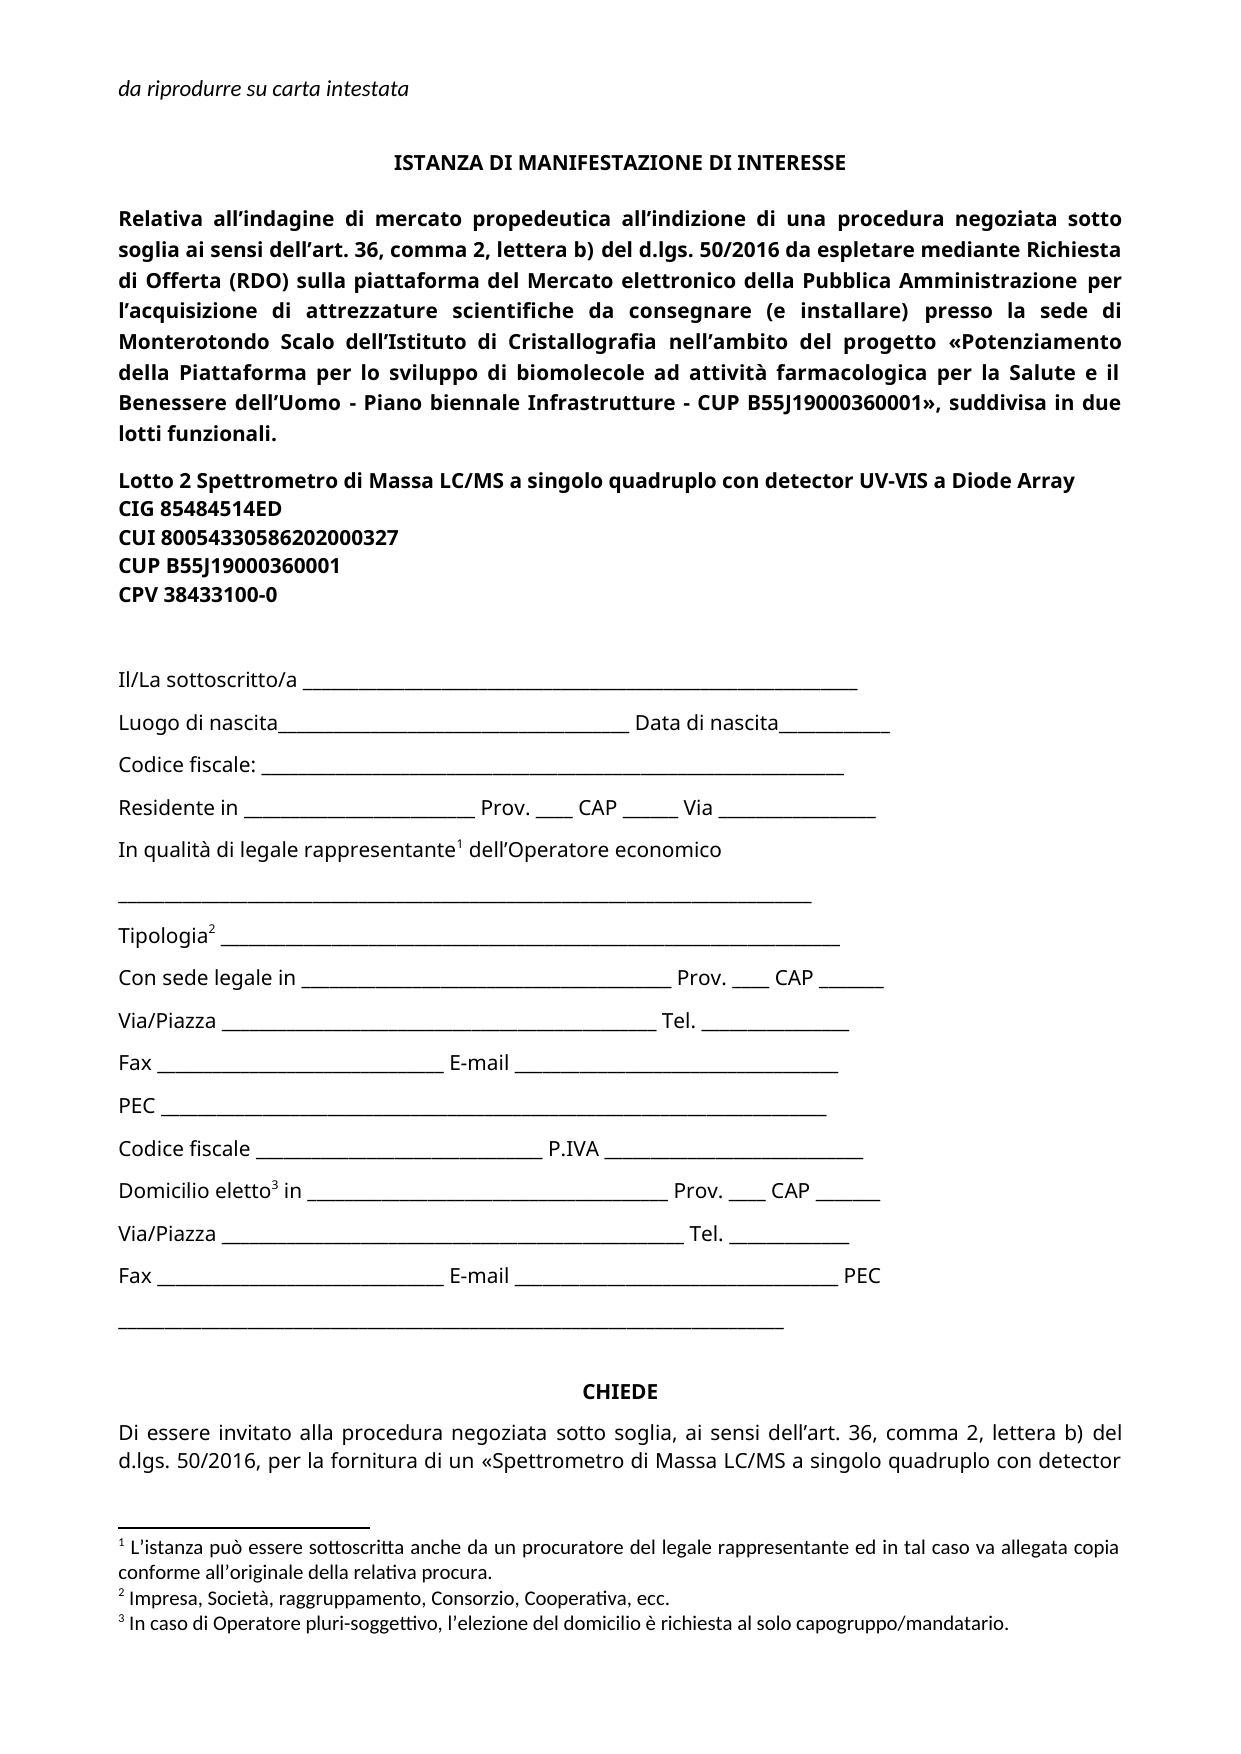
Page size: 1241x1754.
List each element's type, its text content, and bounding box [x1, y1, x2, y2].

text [118, 1418, 1122, 1475]
text Residente in _________________________ Prov. ____ CAP ______ Via _________________ [118, 793, 1122, 821]
text In qualità di legale rappresentante dell’Operatore economico ___________________________________________________________________________ [118, 836, 1122, 907]
text CPV 38433100-0 [118, 580, 1122, 608]
text Con sede legale in ________________________________________ Prov. ____ CAP _______ [118, 963, 1122, 992]
text Luogo di nascita______________________________________ Data di nascita____________ [118, 708, 1122, 736]
text Via/Piazza __________________________________________________ Tel. _____________ [118, 1219, 1122, 1247]
text Fax _______________________________ E-mail ___________________________________ [118, 1048, 1122, 1077]
text Fax _______________________________ E-mail ___________________________________ PEC ________________________________________________________________________ [118, 1262, 1122, 1333]
text Lotto 2 Spettrometro di Massa LC/MS a singolo quadruplo con detector UV-VIS a Diode Array [118, 466, 1122, 494]
text Relativa all’indagine di mercato propedeutica all’indizione di una procedura negoziata sotto soglia ai sensi dell’art. 36, comma 2, lettera b) del d.lgs. 50/2016 da espletare mediante Richiesta di Offerta (RDO) sulla piattaforma del Mercato elettronico della Pubblica Amministrazione per l’acquisizione di attrezzature scientifiche da consegnare (e installare) presso la sede di Monterotondo Scalo dell’Istituto di Cristallografia nell’ambito del progetto «Potenziamento della Piattaforma per lo sviluppo di biomolecole ad attività farmacologica per la Salute e il Benessere dell’Uomo - Piano biennale Infrastrutture - CUP B55J19000360001», suddivisa in due lotti funzionali. [118, 204, 1122, 447]
text Tipologia ___________________________________________________________________ [118, 921, 1122, 949]
text Codice fiscale _______________________________ P.IVA ____________________________ [118, 1134, 1122, 1162]
text CHIEDE [118, 1377, 1122, 1406]
text CIG 85484514ED [118, 494, 1122, 523]
text Via/Piazza _______________________________________________ Tel. ________________ [118, 1006, 1122, 1034]
text Codice fiscale: _______________________________________________________________ [118, 750, 1122, 779]
text ISTANZA DI MANIFESTAZIONE DI INTERESSE [118, 148, 1122, 176]
text PEC ________________________________________________________________________ [118, 1091, 1122, 1119]
text CUI 80054330586202000327 [118, 523, 1122, 551]
text CUP B55J19000360001 [118, 551, 1122, 580]
text Il/La sottoscritto/a ____________________________________________________________ [118, 665, 1122, 693]
text Domicilio eletto in _______________________________________ Prov. ____ CAP _______ [118, 1176, 1122, 1205]
